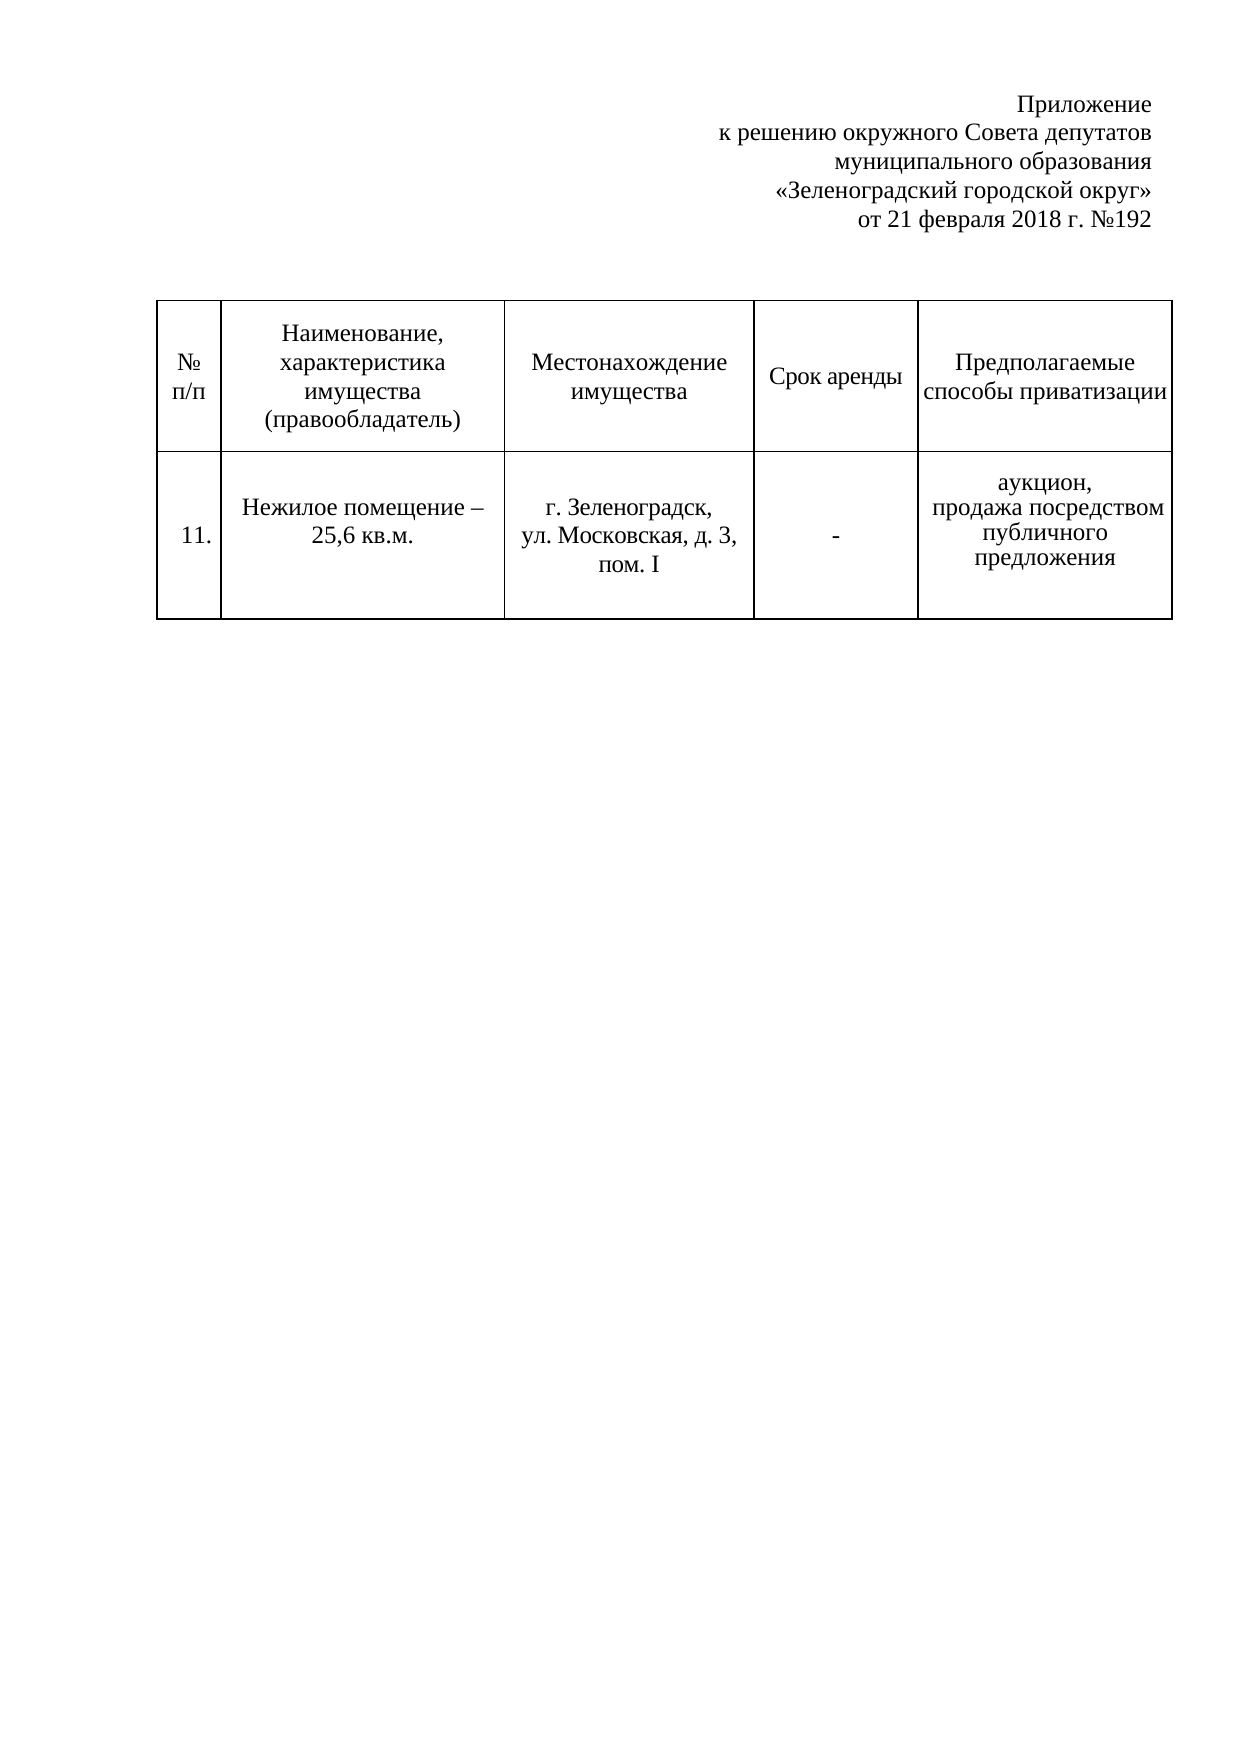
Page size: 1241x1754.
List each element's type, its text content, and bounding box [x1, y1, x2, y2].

table_header Предполагаемые способы приватизации [919, 301, 1171, 451]
text к решению окружного Совета депутатов [693, 117, 1152, 146]
text Приложение [693, 89, 1152, 117]
text «Зеленоградский городской округ» [693, 175, 1152, 204]
text муниципального образования [693, 146, 1152, 175]
text от 21 февраля 2018 г. №192 [841, 204, 1152, 232]
table_header Местонахождение имущества [505, 301, 753, 451]
table_header № п/п [158, 301, 220, 451]
table_cell 11. [158, 452, 220, 618]
table_header Наименование, характеристика имущества (правообладатель) [222, 301, 504, 451]
table_cell аукцион, продажа посредством публичного предложения [919, 452, 1171, 618]
table_cell г. Зеленоградск, ул. Московская, д. 3, пом. I [505, 452, 753, 618]
table_header Срок аренды [755, 301, 917, 451]
table_cell - [755, 452, 917, 618]
table_cell Нежилое помещение – 25,6 кв.м. [222, 452, 504, 618]
